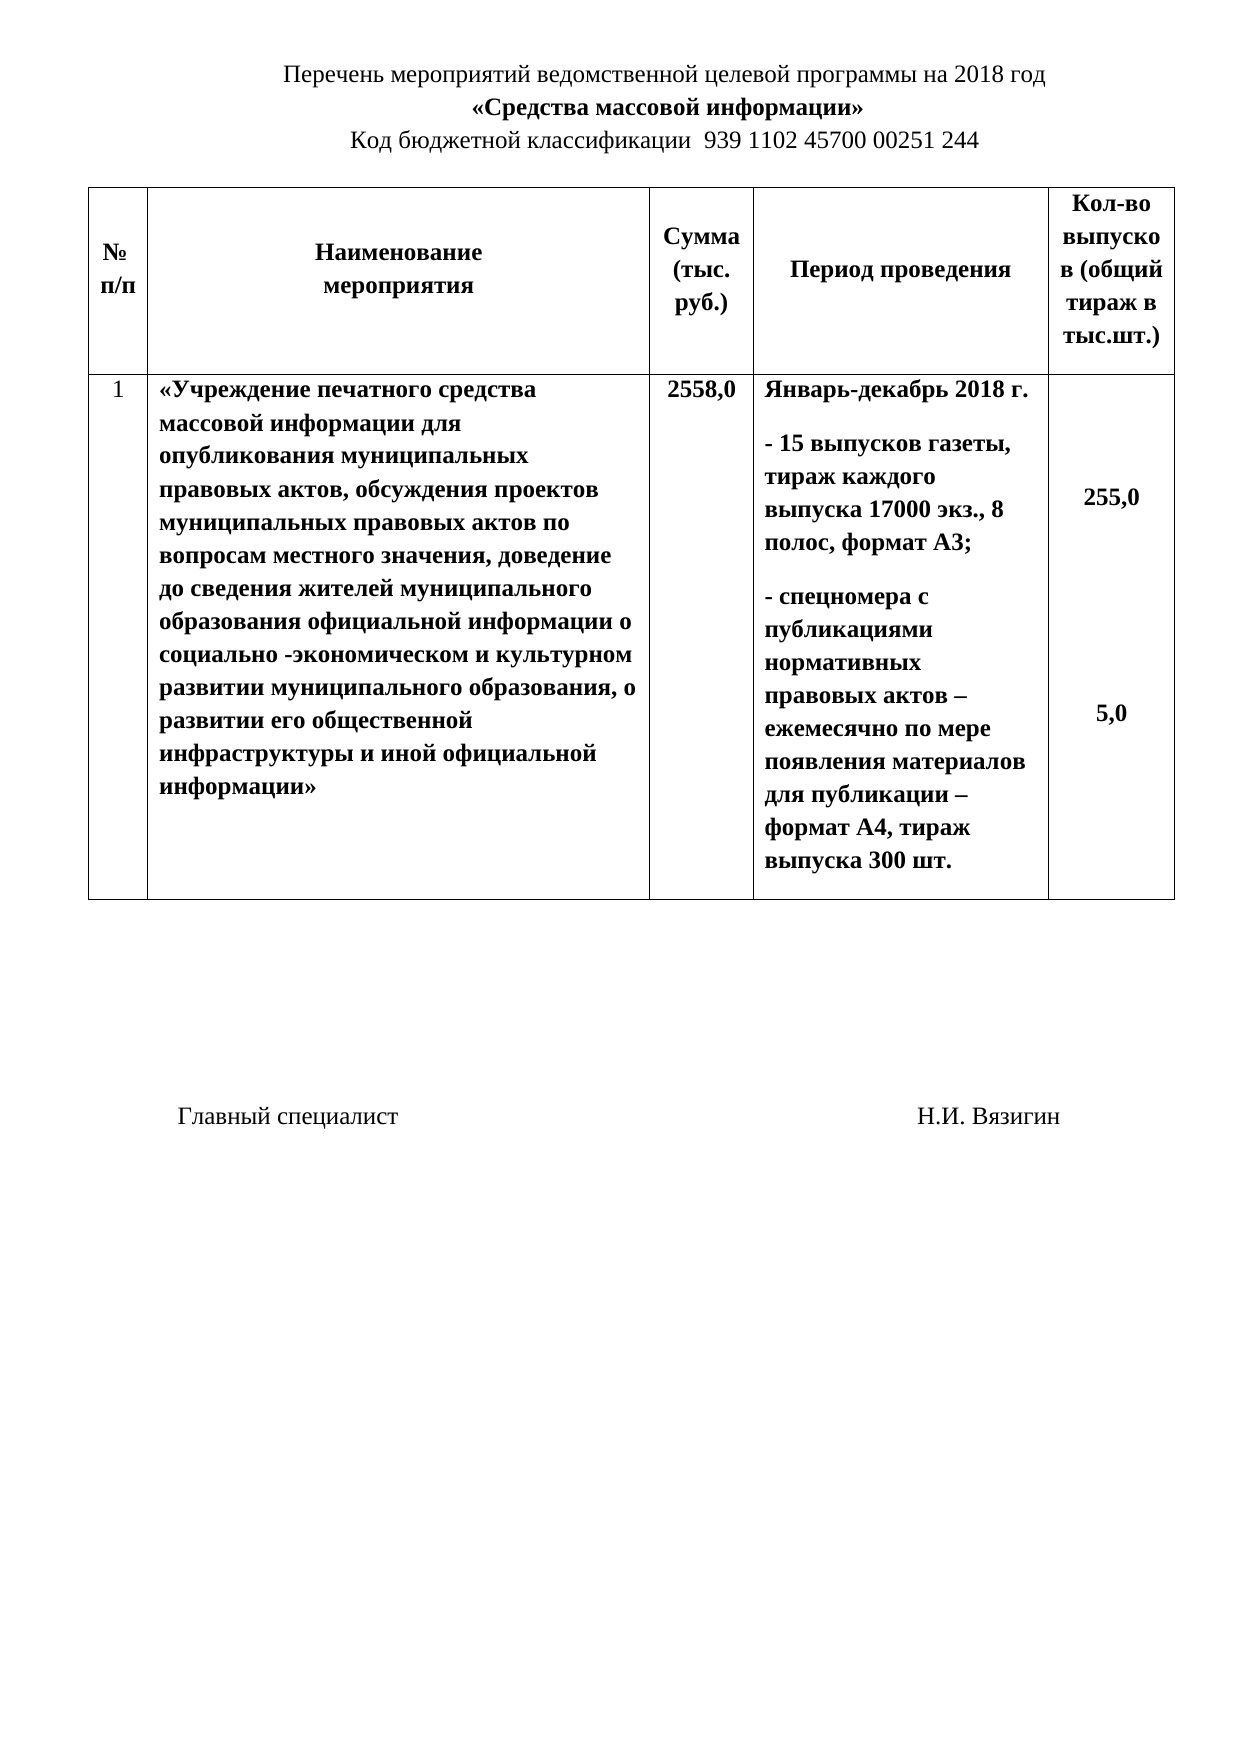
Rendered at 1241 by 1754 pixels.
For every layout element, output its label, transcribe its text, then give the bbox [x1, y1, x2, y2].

table_cell 255,0 5,0 [1049, 375, 1174, 899]
table_cell Январь-декабрь 2018 г. - 15 выпусков газеты, тираж каждого выпуска 17000 экз., 8 полос, формат А3; - спецномера с публикациями нормативных правовых актов – ежемесячно по мере появления материалов для публикации – формат А4, тираж выпуска 300 шт. [754, 375, 1048, 899]
text Перечень мероприятий ведомственной целевой программы на 2018 год [177, 59, 1152, 88]
table_header Кол-во выпусков (общий тираж в тыс.шт.) [1049, 188, 1174, 373]
text Главный специалист Н.И. Вязигин [177, 1101, 1152, 1130]
text «Средства массовой информации» [177, 92, 1152, 121]
table_cell 1 [89, 375, 147, 899]
table_header Период проведения [754, 188, 1048, 373]
table_header Сумма (тыс. руб.) [650, 188, 753, 373]
table_cell 2558,0 [650, 375, 753, 899]
table_header № п/п [89, 188, 147, 373]
table_header Наименование мероприятия [148, 188, 649, 373]
text Код бюджетной классификации 939 1102 45700 00251 244 [177, 125, 1152, 154]
table_cell «Учреждение печатного средства массовой информации для опубликования муниципальных правовых актов, обсуждения проектов муниципальных правовых актов по вопросам местного значения, доведение до сведения жителей муниципального образования официальной информации о социально -экономическом и культурном развитии муниципального образования, о развитии его общественной инфраструктуры и иной официальной информации» [148, 375, 649, 899]
